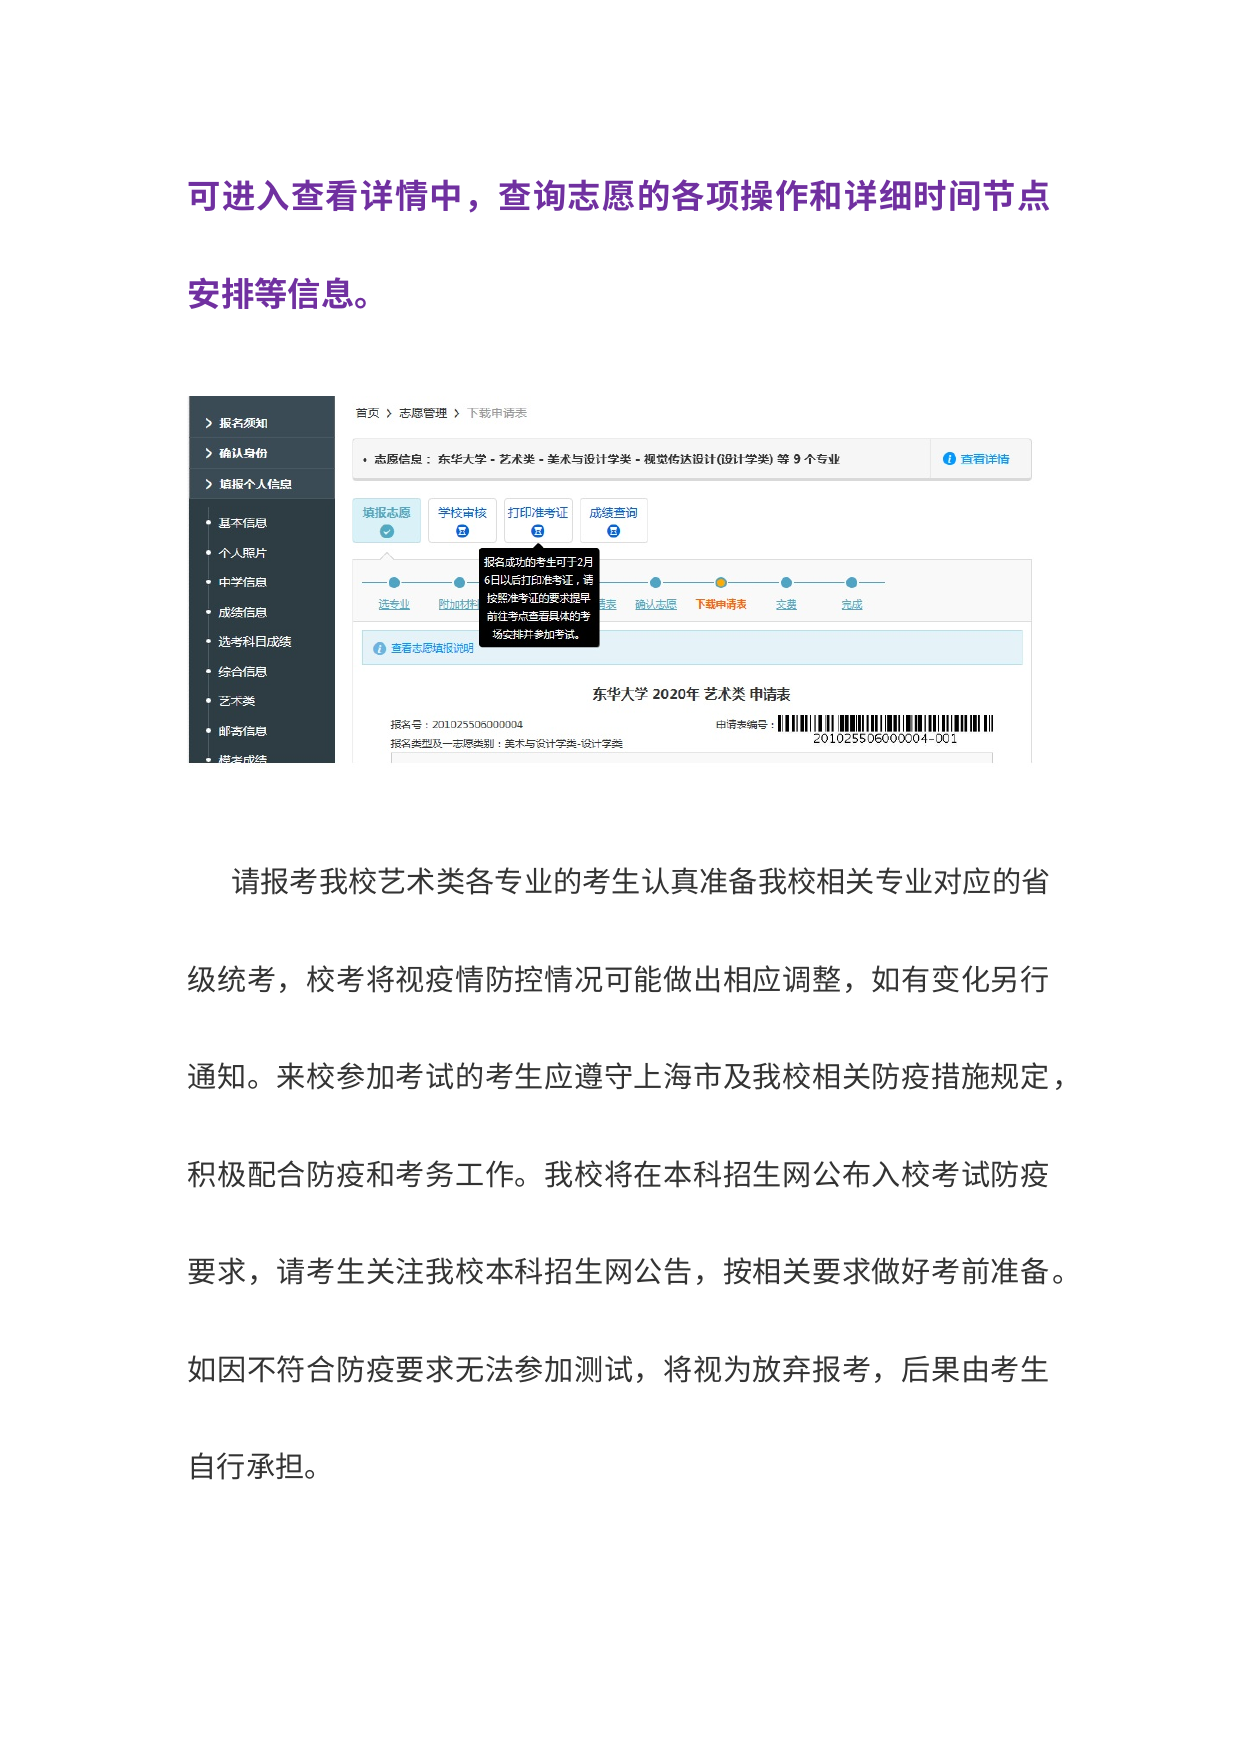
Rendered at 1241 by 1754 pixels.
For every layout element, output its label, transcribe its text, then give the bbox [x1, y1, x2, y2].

text 请报考我校艺术类各专业的考生认真准备我校相关专业对应的省级统考，校考将视疫情防控情况可能做出相应调整，如有变化另行通知。来校参加考试的考生应遵守上海市及我校相关防疫措施规定，积极配合防疫和考务工作。我校将在本科招生网公布入校考试防疫要求，请考生关注我校本科招生网公告，按相关要求做好考前准备。如因不符合防疫要求无法参加测试，将视为放弃报考，后果由考生自行承担。 [187, 847, 1053, 1497]
picture [187, 396, 1053, 783]
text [187, 162, 1053, 324]
